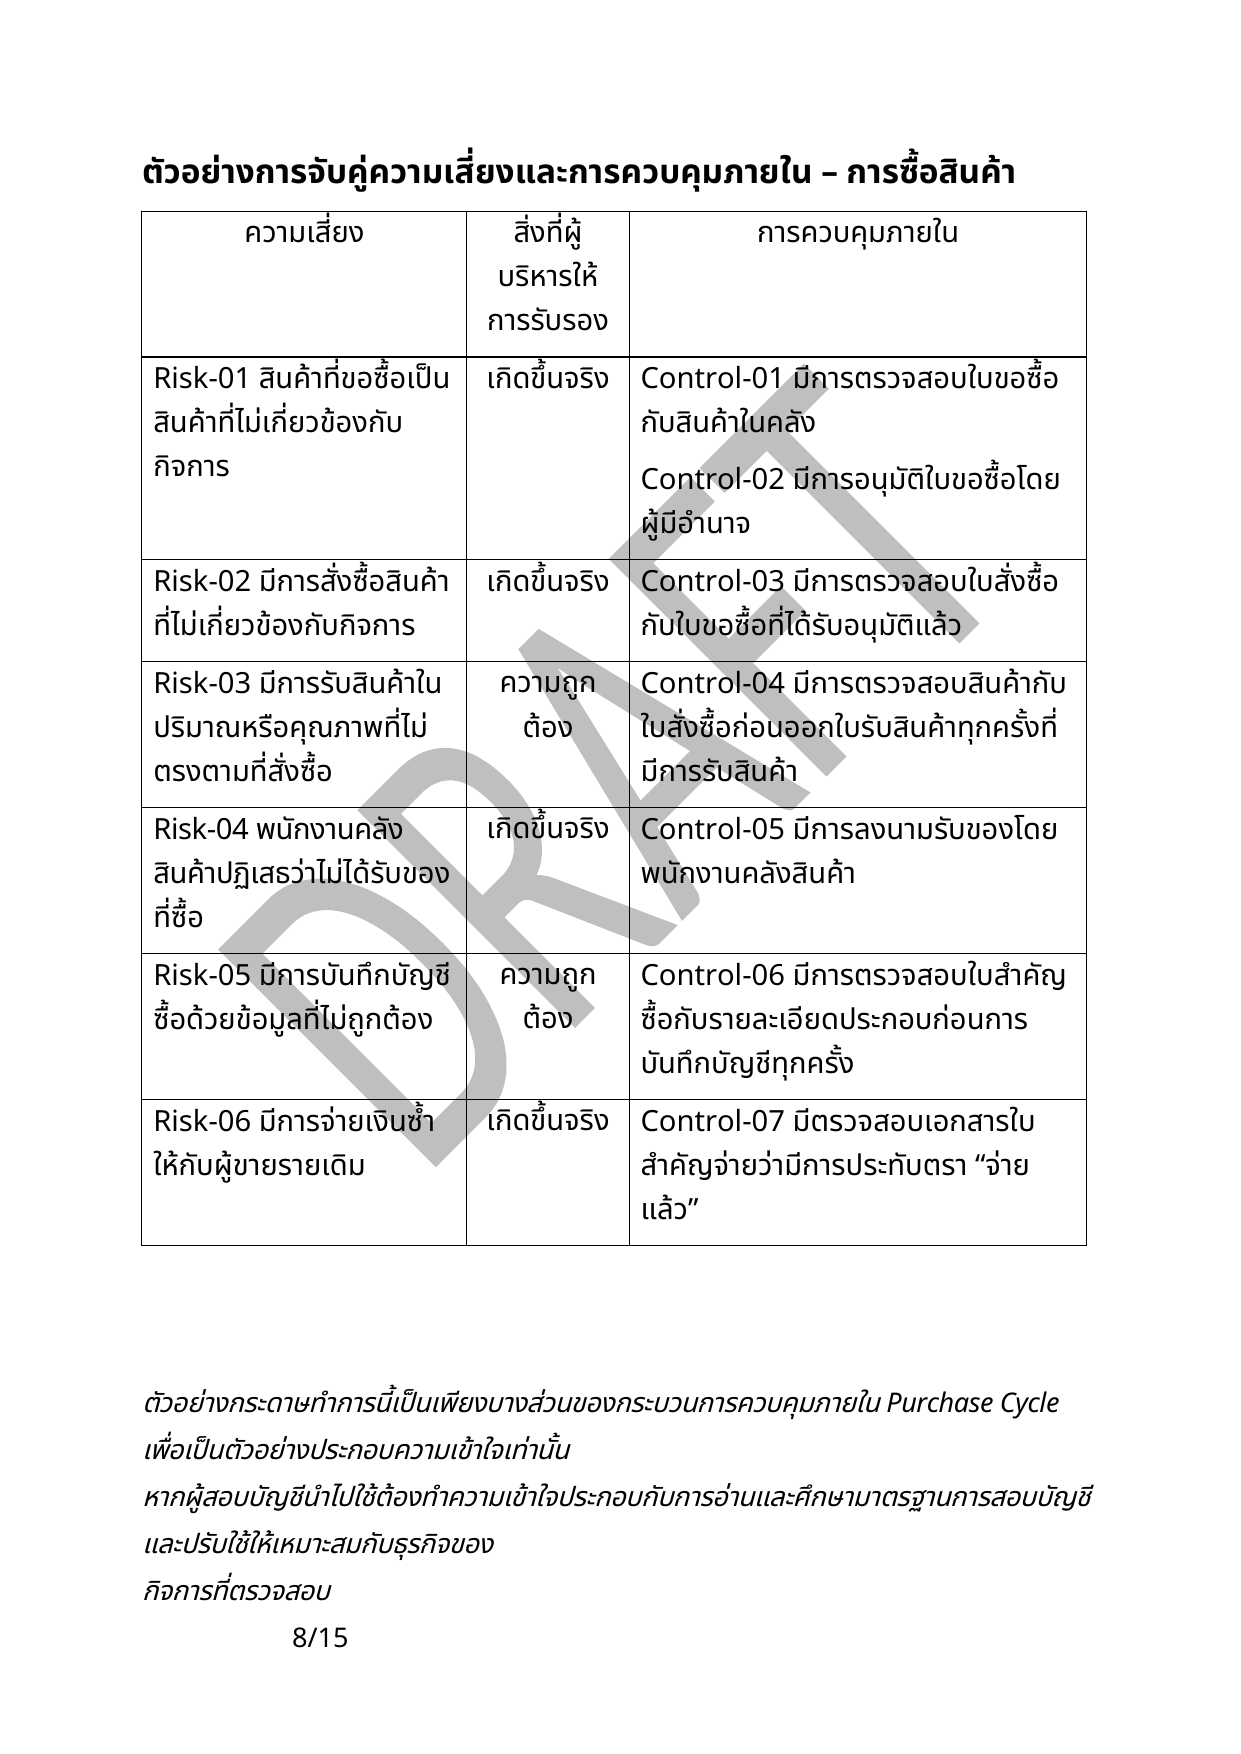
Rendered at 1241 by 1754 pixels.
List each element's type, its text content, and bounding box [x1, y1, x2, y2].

table_cell Control-05 มีการลงนามรับของโดยพนักงานคลังสินค้า [630, 808, 1086, 953]
table_cell เกิดขึ้นจริง [467, 1100, 629, 1245]
table_cell Control-01 มีการตรวจสอบใบขอซื้อกับสินค้าในคลัง Control-02 มีการอนุมัติใบขอซื้อโดยผู้มีอำนาจ [630, 358, 1086, 559]
table_header การควบคุมภายใน [630, 212, 1086, 356]
table_cell Risk-03 มีการรับสินค้าในปริมาณหรือคุณภาพที่ไม่ตรงตามที่สั่งซื้อ [142, 662, 466, 807]
table_cell เกิดขึ้นจริง [467, 560, 629, 661]
text ตัวอย่างการจับคู่ความเสี่ยงและการควบคุมภายใน – การซื้อสินค้า [142, 148, 1098, 198]
table_cell ความถูกต้อง [467, 662, 629, 807]
table_cell Control-06 มีการตรวจสอบใบสำคัญซื้อกับรายละเอียดประกอบก่อนการบันทึกบัญชีทุกครั้ง [630, 954, 1086, 1099]
table_cell Risk-02 มีการสั่งซื้อสินค้าที่ไม่เกี่ยวข้องกับกิจการ [142, 560, 466, 661]
table_cell Control-04 มีการตรวจสอบสินค้ากับใบสั่งซื้อก่อนออกใบรับสินค้าทุกครั้งที่มีการรับสินค้า [630, 662, 1086, 807]
table_cell Risk-06 มีการจ่ายเงินซ้ำให้กับผู้ขายรายเดิม [142, 1100, 466, 1245]
table_cell เกิดขึ้นจริง [467, 358, 629, 559]
table_header สิ่งที่ผู้บริหารให้ การรับรอง [467, 212, 629, 356]
table_cell Risk-01 สินค้าที่ขอซื้อเป็นสินค้าที่ไม่เกี่ยวข้องกับกิจการ [142, 358, 466, 559]
table_cell Risk-05 มีการบันทึกบัญชีซื้อด้วยข้อมูลที่ไม่ถูกต้อง [142, 954, 466, 1099]
table_cell Control-07 มีตรวจสอบเอกสารใบสำคัญจ่ายว่ามีการประทับตรา “จ่ายแล้ว” [630, 1100, 1086, 1245]
table_cell เกิดขึ้นจริง [467, 808, 629, 953]
table_cell Risk-04 พนักงานคลังสินค้าปฏิเสธว่าไม่ได้รับของที่ซื้อ [142, 808, 466, 953]
table_cell ความถูกต้อง [467, 954, 629, 1099]
table_cell Control-03 มีการตรวจสอบใบสั่งซื้อกับใบขอซื้อที่ได้รับอนุมัติแล้ว [630, 560, 1086, 661]
table_header ความเสี่ยง [142, 212, 466, 356]
